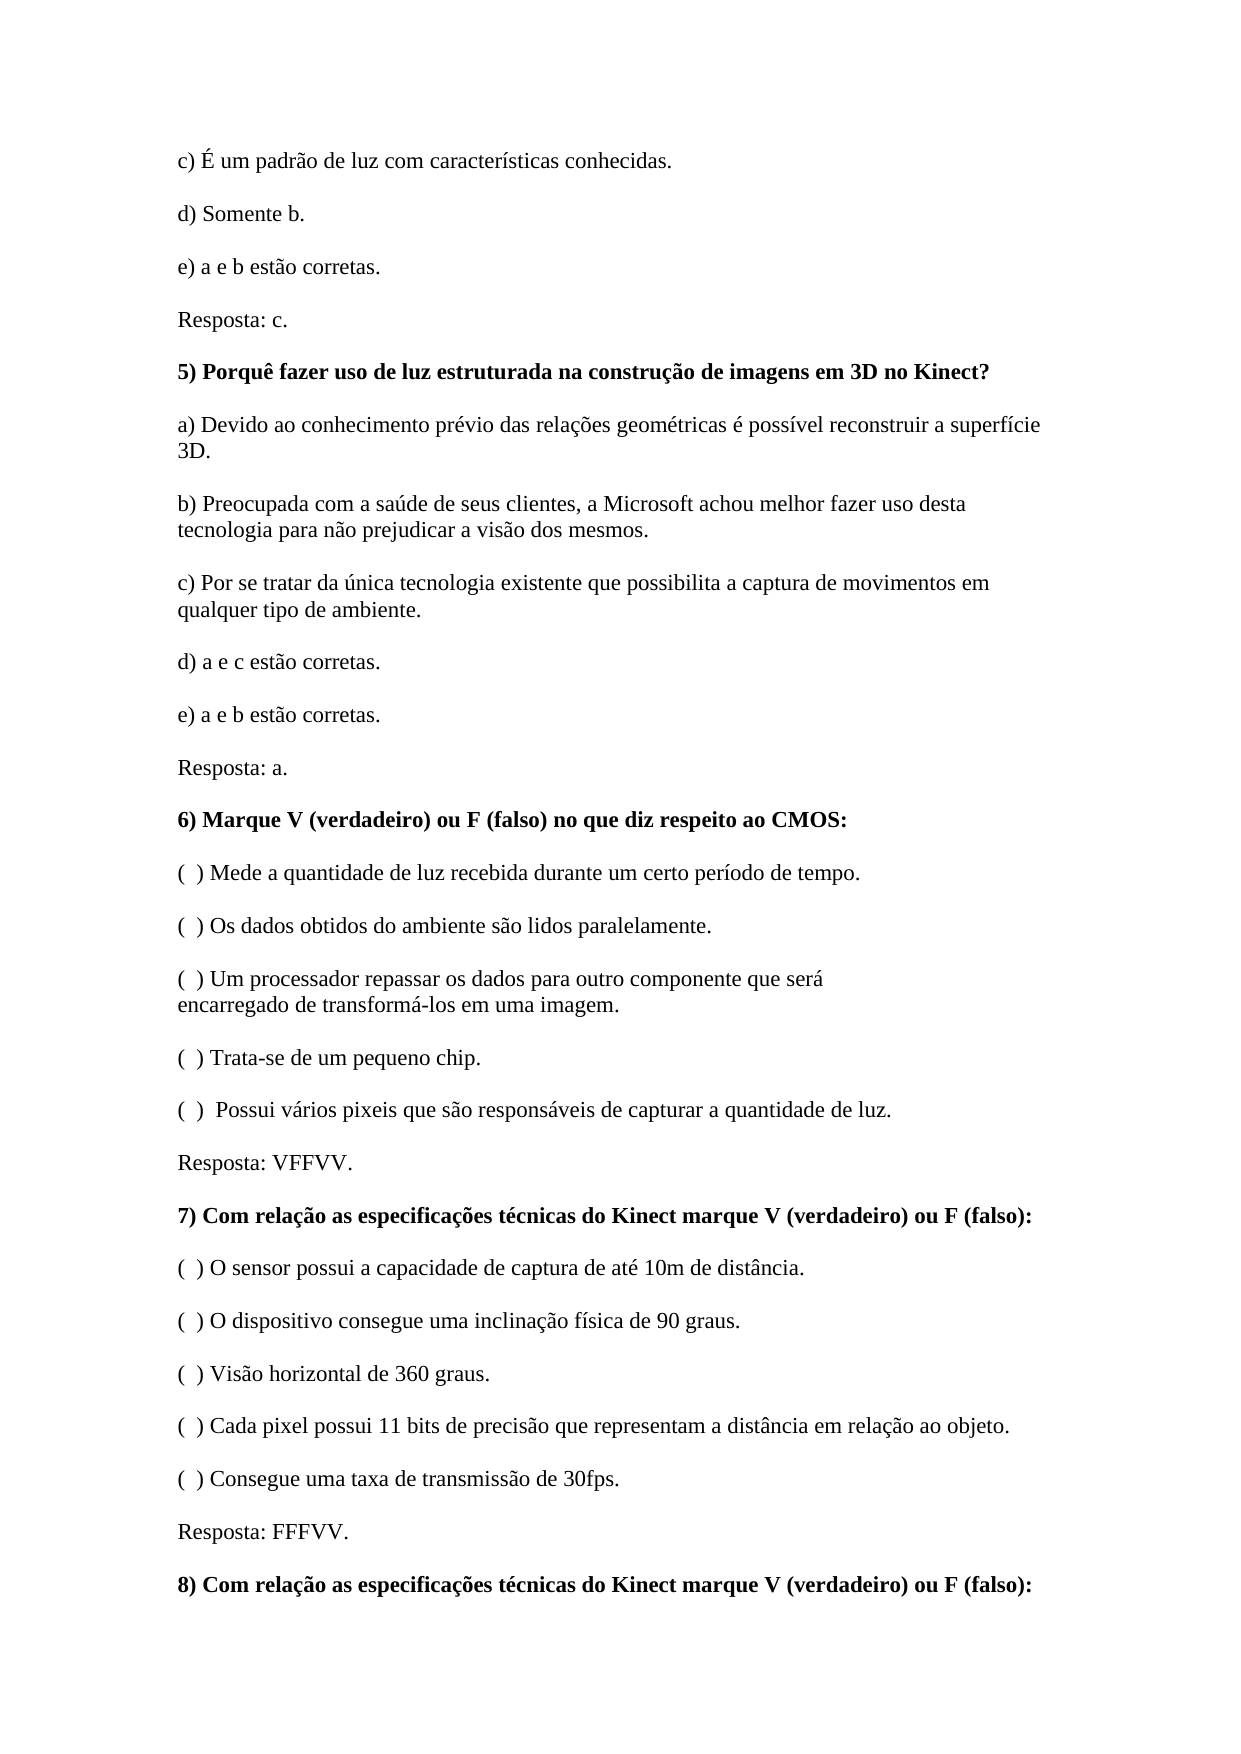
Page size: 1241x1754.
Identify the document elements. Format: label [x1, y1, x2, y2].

list [176, 148, 1063, 1597]
